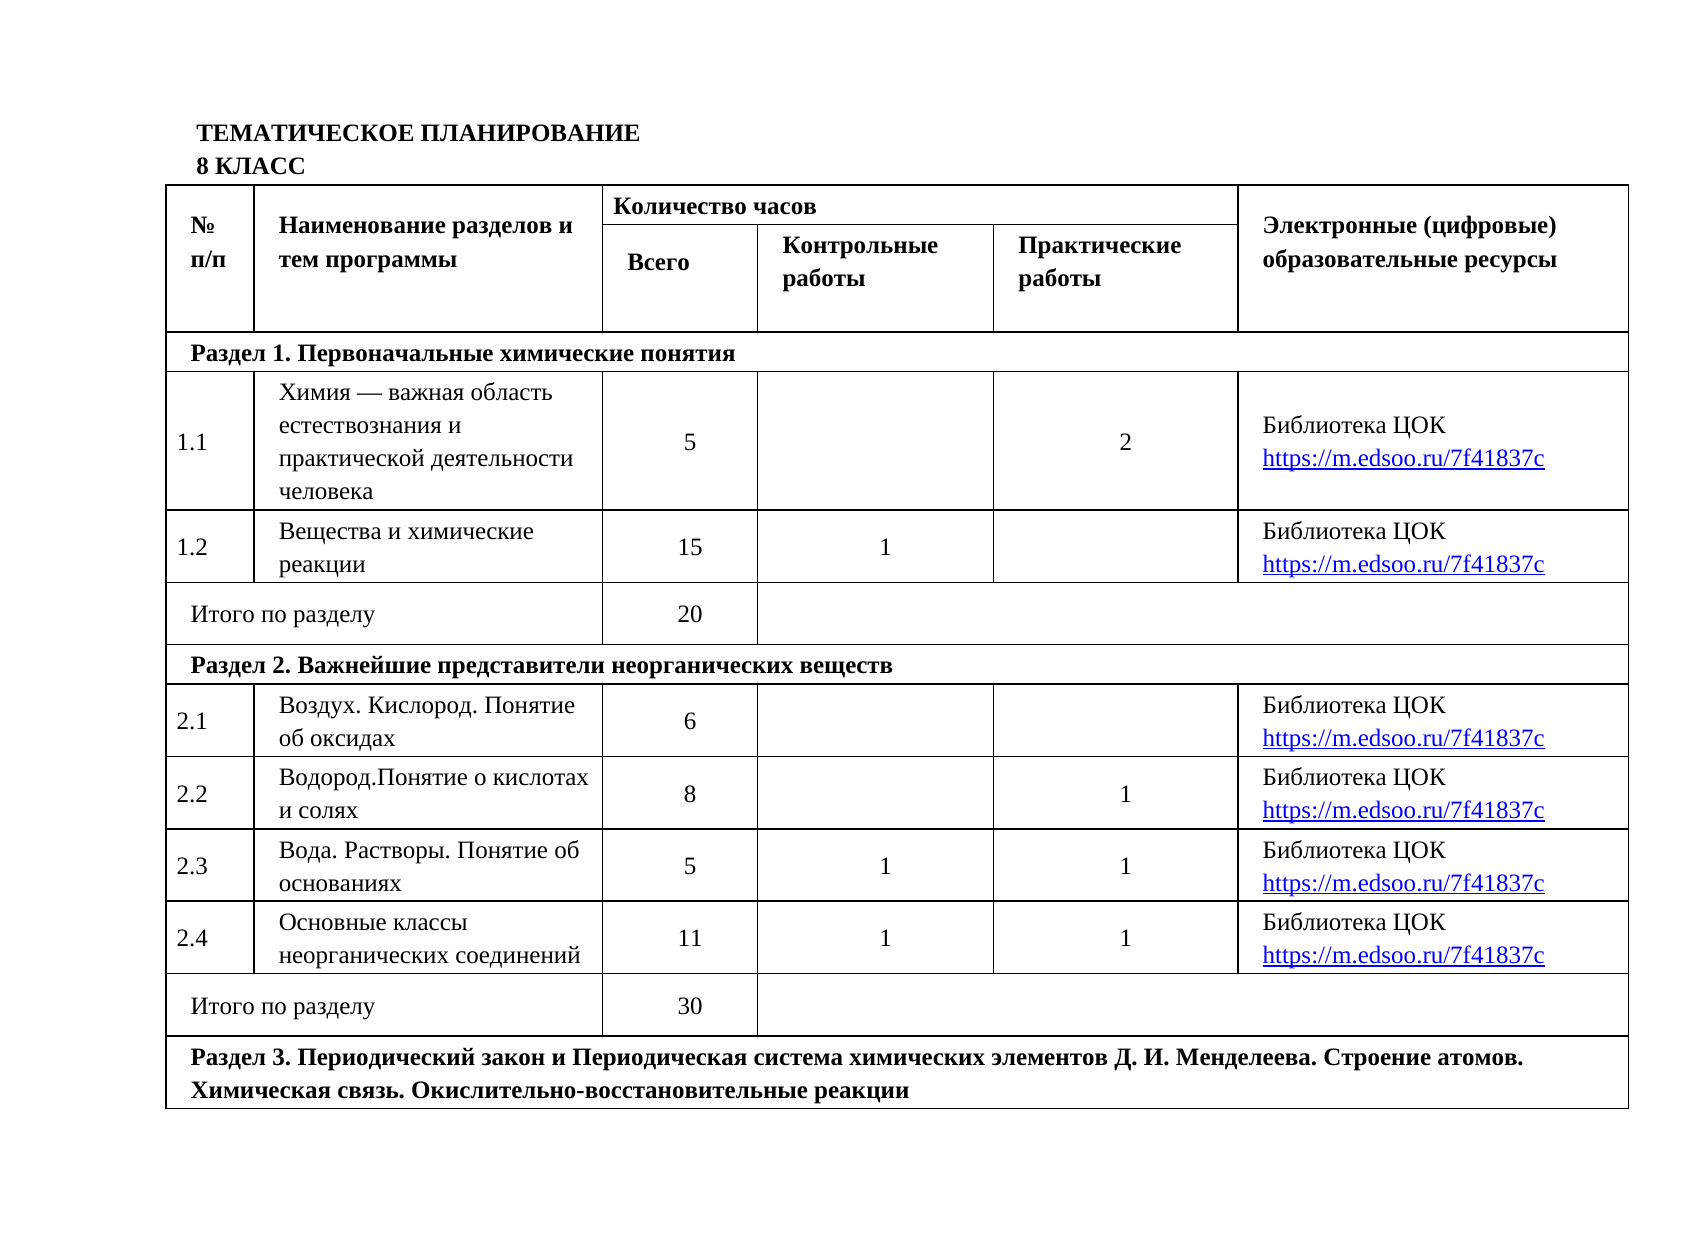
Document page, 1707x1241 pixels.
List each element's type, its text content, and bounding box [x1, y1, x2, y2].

table_cell 1.1 [167, 372, 253, 509]
table_cell Итого по разделу [167, 583, 602, 644]
text 8 КЛАСС [190, 151, 1618, 180]
table_cell Основные классы неорганических соединений [255, 902, 602, 973]
table_cell Вода. Растворы. Понятие об основаниях [255, 830, 602, 900]
table_cell Воздух. Кислород. Понятие об оксидах [255, 685, 602, 756]
table_cell [758, 583, 1628, 644]
table_cell Практические работы [994, 225, 1237, 331]
table_cell 1 [758, 830, 993, 900]
table_cell 20 [603, 583, 757, 644]
text ТЕМАТИЧЕСКОЕ ПЛАНИРОВАНИЕ [190, 118, 1618, 147]
table_cell 11 [603, 902, 757, 973]
table_cell 2.2 [167, 757, 253, 828]
table_cell 5 [603, 830, 757, 900]
table_cell 1 [994, 902, 1237, 973]
table_cell Контрольные работы [758, 225, 993, 331]
table_header № п/п [167, 186, 253, 331]
table_cell 1 [758, 511, 993, 581]
table_cell 1 [994, 830, 1237, 900]
table_cell Водород.Понятие о кислотах и солях [255, 757, 602, 828]
table_cell Вещества и химические реакции [255, 511, 602, 581]
table_cell Библиотека ЦОК https://m.edsoo.ru/7f41837c [1239, 685, 1628, 756]
table_cell Библиотека ЦОК https://m.edsoo.ru/7f41837c [1239, 372, 1628, 509]
table_cell Раздел 2. Важнейшие представители неорганических веществ [167, 645, 1628, 683]
table_cell 30 [603, 974, 757, 1035]
table_cell [994, 685, 1237, 756]
table_cell Всего [603, 225, 757, 331]
table_cell [758, 372, 993, 509]
table_cell 6 [603, 685, 757, 756]
table_cell 1.2 [167, 511, 253, 581]
table_cell [994, 511, 1237, 581]
table_cell 2.3 [167, 830, 253, 900]
table_cell Раздел 3. Периодический закон и Периодическая система химических элементов Д. И. Менделеева. Строение атомов. Химическая связь. Окислительно-восстановительные реакции [167, 1037, 1628, 1107]
table_cell Химия — важная область естествознания и практической деятельности человека [255, 372, 602, 509]
table_cell [758, 685, 993, 756]
table_header Наименование разделов и тем программы [255, 186, 602, 331]
table_cell 1 [994, 757, 1237, 828]
table_cell 1 [758, 902, 993, 973]
table_cell Библиотека ЦОК https://m.edsoo.ru/7f41837c [1239, 830, 1628, 900]
table_header Электронные (цифровые) образовательные ресурсы [1239, 186, 1628, 331]
table_cell Раздел 1. Первоначальные химические понятия [167, 333, 1628, 371]
table_cell 2.4 [167, 902, 253, 973]
table_cell 5 [603, 372, 757, 509]
table_cell 8 [603, 757, 757, 828]
table_cell Библиотека ЦОК https://m.edsoo.ru/7f41837c [1239, 902, 1628, 973]
table_cell [758, 757, 993, 828]
table_cell 2.1 [167, 685, 253, 756]
table_cell Библиотека ЦОК https://m.edsoo.ru/7f41837c [1239, 511, 1628, 581]
table_cell Итого по разделу [167, 974, 602, 1035]
table_cell 2 [994, 372, 1237, 509]
table_header Количество часов [603, 186, 1237, 223]
table_cell Библиотека ЦОК https://m.edsoo.ru/7f41837c [1239, 757, 1628, 828]
table_cell 15 [603, 511, 757, 581]
table_cell [758, 974, 1628, 1035]
